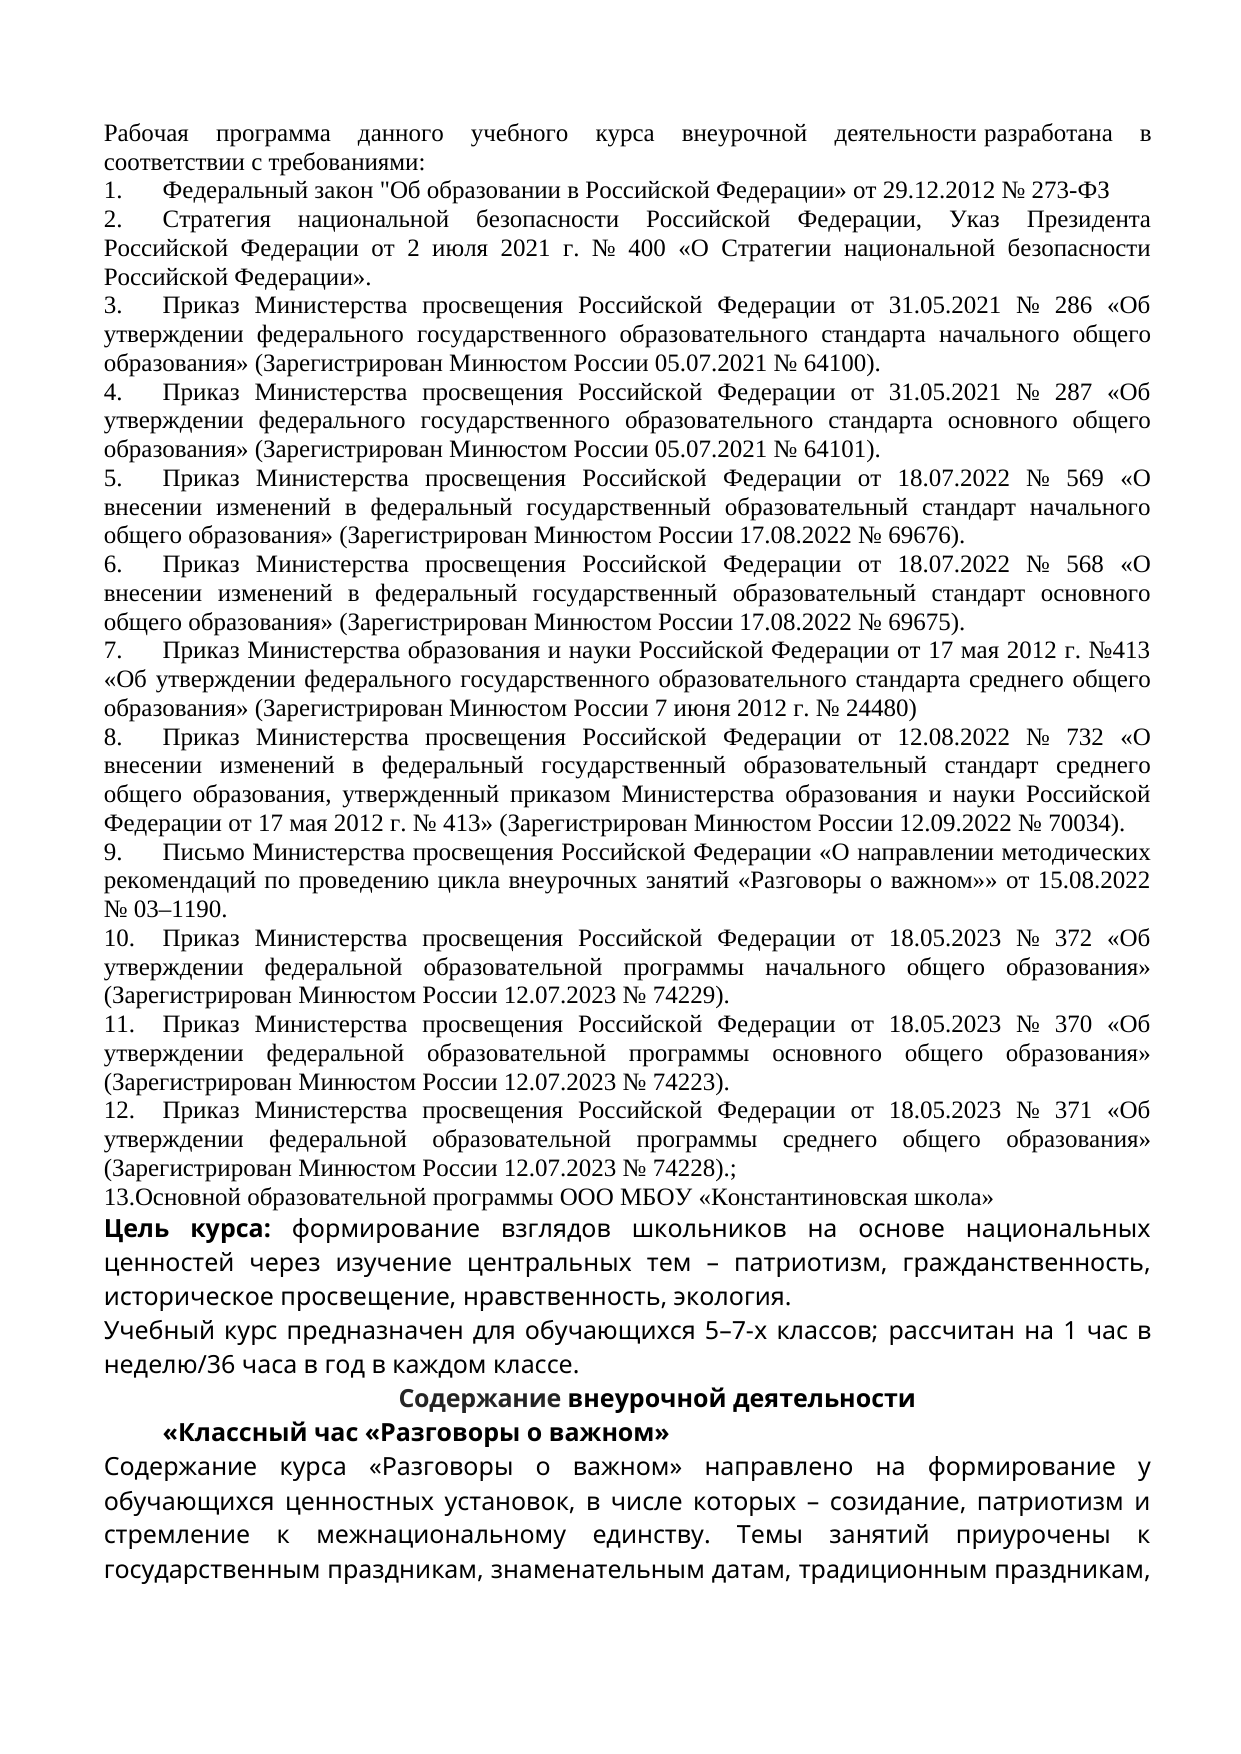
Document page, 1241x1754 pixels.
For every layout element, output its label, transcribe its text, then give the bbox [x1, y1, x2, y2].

text Содержание внеурочной деятельности [162, 1381, 1152, 1415]
text 1. Федеральный закон "Об образовании в Российской Федерации» от 29.12.2012 № 273-ФЗ [103, 176, 1152, 204]
text 11. Приказ Министерства просвещения Российской Федерации от 18.05.2023 № 370 «Об утверждении федеральной образовательной программы основного общего образования» (Зарегистрирован Минюстом России 12.07.2023 № 74223). [103, 1009, 1152, 1096]
text 3. Приказ Министерства просвещения Российской Федерации от 31.05.2021 № 286 «Об утверждении федерального государственного образовательного стандарта начального общего образования» (Зарегистрирован Минюстом России 05.07.2021 № 64100). [103, 291, 1152, 377]
text 13.Основной образовательной программы ООО МБОУ «Константиновская школа» [103, 1182, 1152, 1211]
text 10. Приказ Министерства просвещения Российской Федерации от 18.05.2023 № 372 «Об утверждении федеральной образовательной программы начального общего образования» (Зарегистрирован Минюстом России 12.07.2023 № 74229). [103, 923, 1152, 1009]
text Цель курса: формирование взглядов школьников на основе национальных ценностей через изучение центральных тем – патриотизм, гражданственность, историческое просвещение, нравственность, экология. [103, 1211, 1152, 1313]
text 8. Приказ Министерства просвещения Российской Федерации от 12.08.2022 № 732 «О внесении изменений в федеральный государственный образовательный стандарт среднего общего образования, утвержденный приказом Министерства образования и науки Российской Федерации от 17 мая 2012 г. № 413» (Зарегистрирован Минюстом России 12.09.2022 № 70034). [103, 722, 1152, 837]
text Рабочая программа данного учебного курса внеурочной деятельности разработана в соответствии с требованиями: [103, 118, 1152, 176]
text «Классный час «Разговоры о важном» [162, 1415, 1152, 1449]
text Учебный курс предназначен для обучающихся 5–7-х классов; рассчитан на 1 час в неделю/36 часа в год в каждом классе. [103, 1313, 1152, 1381]
text 6. Приказ Министерства просвещения Российской Федерации от 18.07.2022 № 568 «О внесении изменений в федеральный государственный образовательный стандарт основного общего образования» (Зарегистрирован Минюстом России 17.08.2022 № 69675). [103, 549, 1152, 636]
text 9. Письмо Министерства просвещения Российской Федерации «О направлении методических рекомендаций по проведению цикла внеурочных занятий «Разговоры о важном»» от 15.08.2022 № 03–1190. [103, 837, 1152, 923]
text 7. Приказ Министерства образования и науки Российской Федерации от 17 мая 2012 г. №413 «Об утверждении федерального государственного образовательного стандарта среднего общего образования» (Зарегистрирован Минюстом России 7 июня 2012 г. № 24480) [103, 636, 1152, 722]
text 2. Стратегия национальной безопасности Российской Федерации, Указ Президента Российской Федерации от 2 июля 2021 г. № 400 «О Стратегии национальной безопасности Российской Федерации». [103, 204, 1152, 291]
text 4. Приказ Министерства просвещения Российской Федерации от 31.05.2021 № 287 «Об утверждении федерального государственного образовательного стандарта основного общего образования» (Зарегистрирован Минюстом России 05.07.2021 № 64101). [103, 377, 1152, 463]
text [103, 1449, 1152, 1585]
text 5. Приказ Министерства просвещения Российской Федерации от 18.07.2022 № 569 «О внесении изменений в федеральный государственный образовательный стандарт начального общего образования» (Зарегистрирован Минюстом России 17.08.2022 № 69676). [103, 463, 1152, 549]
text 12. Приказ Министерства просвещения Российской Федерации от 18.05.2023 № 371 «Об утверждении федеральной образовательной программы среднего общего образования» (Зарегистрирован Минюстом России 12.07.2023 № 74228).; [103, 1096, 1152, 1182]
